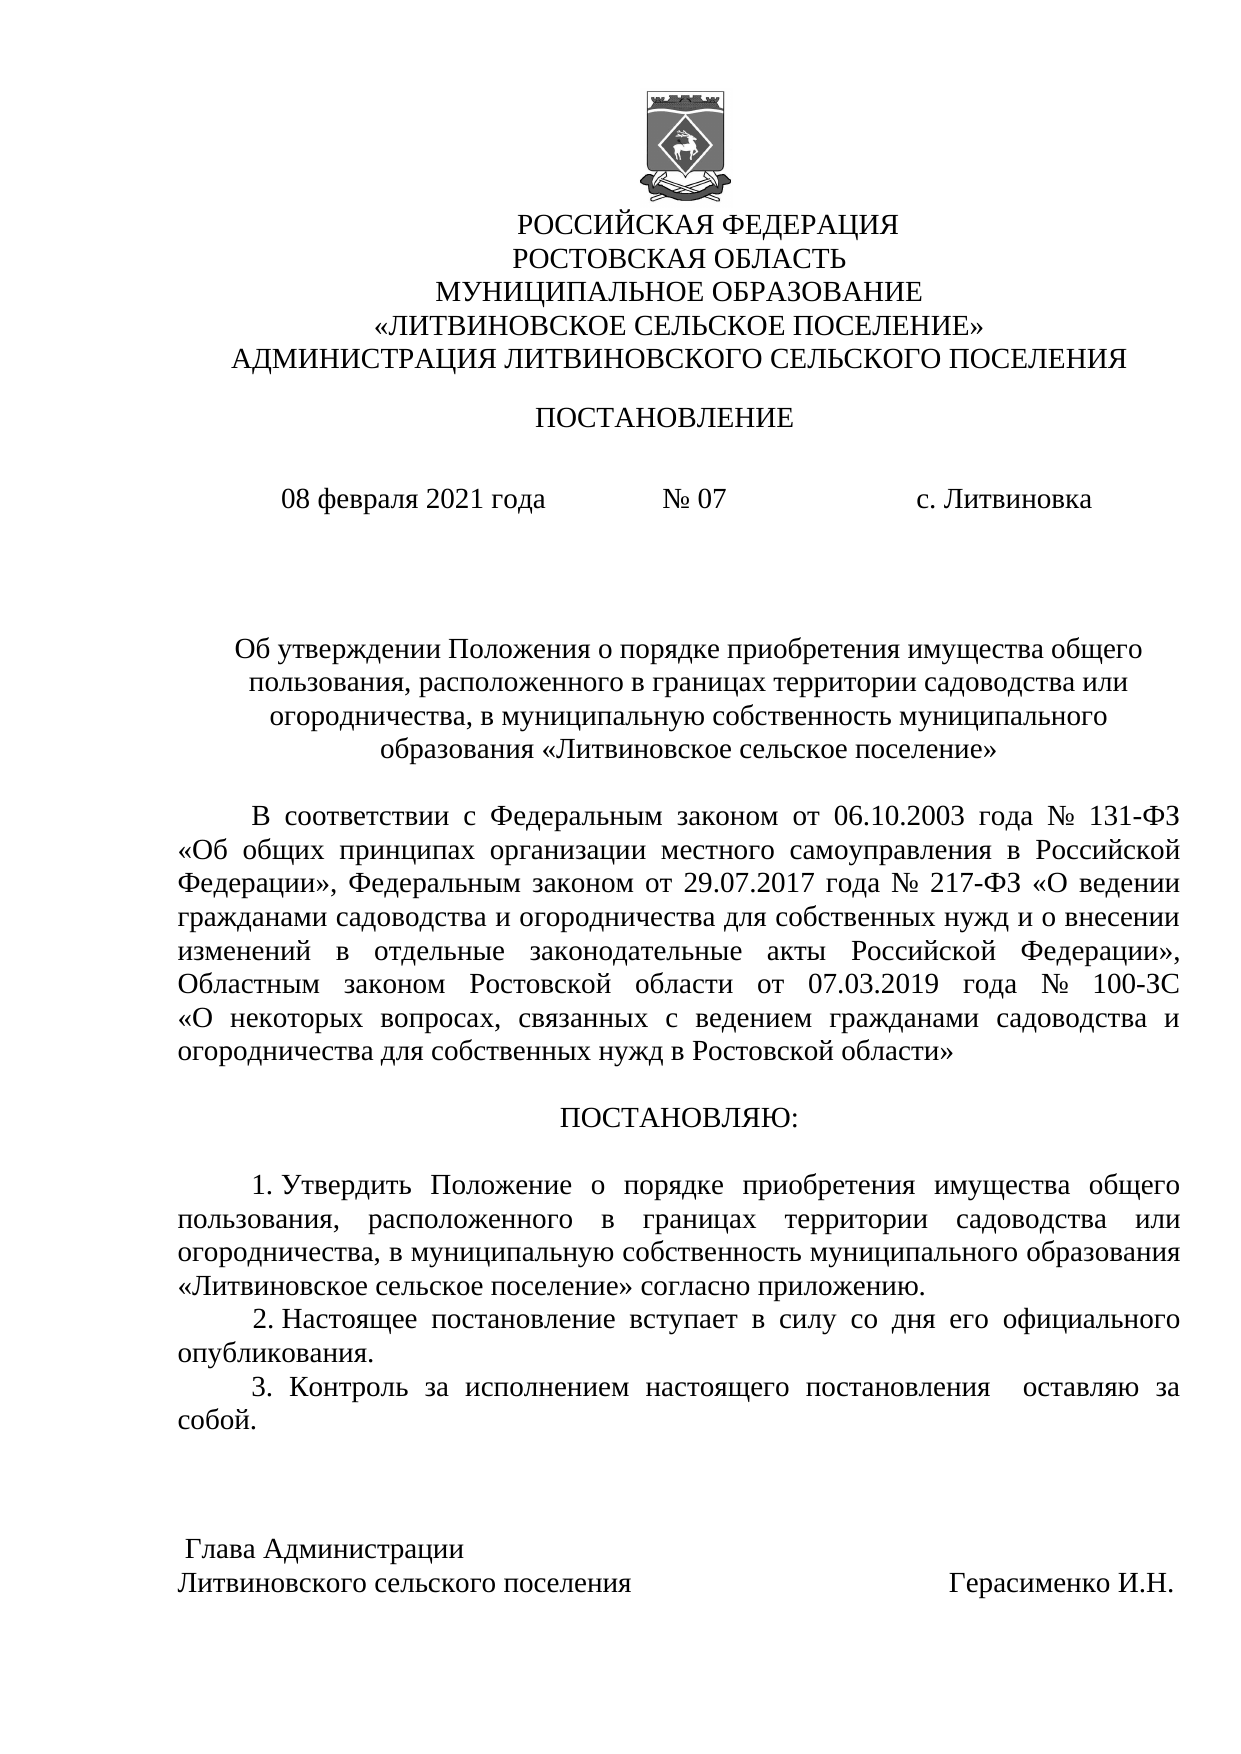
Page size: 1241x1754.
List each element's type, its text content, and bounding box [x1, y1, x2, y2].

subtitle ПОСТАНОВЛЕНИЕ [177, 400, 1152, 434]
picture [639, 88, 734, 208]
text МУНИЦИПАЛЬНОЕ ОБРАЗОВАНИЕ [177, 274, 1181, 308]
text 3. Контроль за исполнением настоящего постановления оставляю за собой. [177, 1369, 1181, 1436]
title РОССИЙСКАЯ ФЕДЕРАЦИЯ [177, 207, 1181, 241]
text 2. Настоящее постановление вступает в силу со дня его официального опубликования. [177, 1302, 1181, 1369]
text Глава Администрации [177, 1532, 1181, 1565]
list Утвердить Положение о порядке приобретения имущества общего пользования, расположенного в границах территории садоводства или огородничества, в муниципальную собственность муниципального образования «Литвиновское сельское поселение» согласно приложению. [177, 1167, 1181, 1302]
text РОСТОВСКАЯ ОБЛАСТЬ [177, 241, 1181, 274]
text В соответствии с Федеральным законом от 06.10.2003 года № 131-ФЗ «Об общих принципах организации местного самоуправления в Российской Федерации», Федеральным законом от 29.07.2017 года № 217-ФЗ «О ведении гражданами садоводства и огородничества для собственных нужд и о внесении изменений в отдельные законодательные акты Российской Федерации», Областным законом Ростовской области от 07.03.2019 года № 100-ЗС «О некоторых вопросах, связанных с ведением гражданами садоводства и огородничества для собственных нужд в Ростовской области» [177, 798, 1181, 1067]
text «ЛИТВИНОВСКОЕ СЕЛЬСКОЕ ПОСЕЛЕНИЕ» [177, 308, 1181, 342]
subtitle Литвиновского сельского поселения Герасименко И.Н. [177, 1565, 1181, 1599]
text АДМИНИСТРАЦИЯ ЛИТВИНОВСКОГО СЕЛЬСКОГО ПОСЕЛЕНИЯ [177, 342, 1181, 375]
text ПОСТАНОВЛЯЮ: [177, 1100, 1181, 1134]
table_header Об утверждении Положения о порядке приобретения имущества общего пользования, расположенного в границах территории садоводства или огородничества, в муниципальную собственность муниципального образования «Литвиновское сельское поселение» [189, 631, 1189, 798]
text 08 февраля 2021 года № 07 с. Литвиновка [177, 481, 1181, 515]
